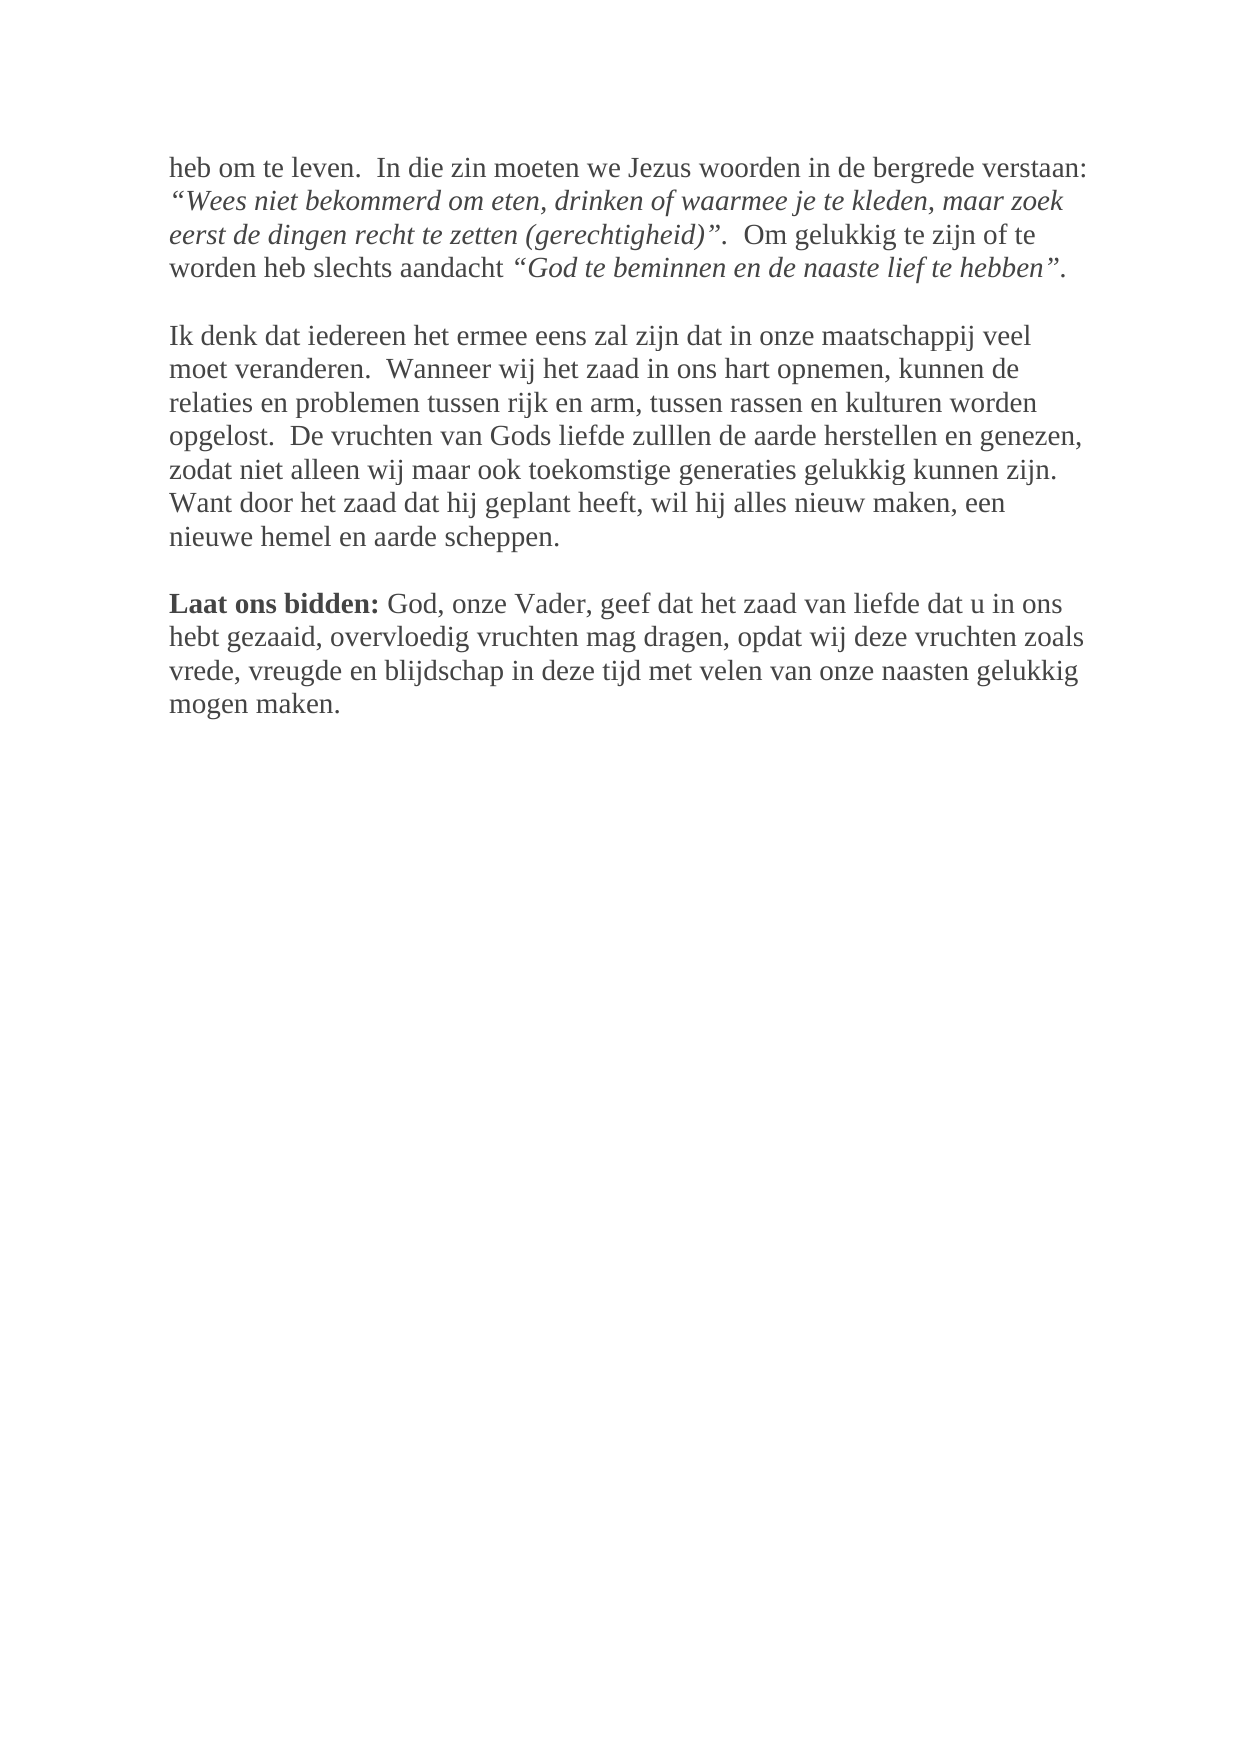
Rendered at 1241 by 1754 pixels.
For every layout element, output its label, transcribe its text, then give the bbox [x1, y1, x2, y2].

text Ik denk dat iedereen het ermee eens zal zijn dat in onze maatschappij veel moet veranderen. Wanneer wij het zaad in ons hart opnemen, kunnen de relaties en problemen tussen rijk en arm, tussen rassen en kulturen worden opgelost. De vruchten van Gods liefde zulllen de aarde herstellen en genezen, zodat niet alleen wij maar ook toekomstige generaties gelukkig kunnen zijn. Want door het zaad dat hij geplant heeft, wil hij alles nieuw maken, een nieuwe hemel en aarde scheppen. [560, 318, 1090, 552]
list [131, 150, 1090, 284]
text Laat ons bidden: God, onze Vader, geef dat het zaad van liefde dat u in ons hebt gezaaid, overvloedig vruchten mag dragen, opdat wij deze vruchten zoals vrede, vreugde en blijdschap in deze tijd met velen van onze naasten gelukkig mogen maken. [169, 586, 1090, 720]
